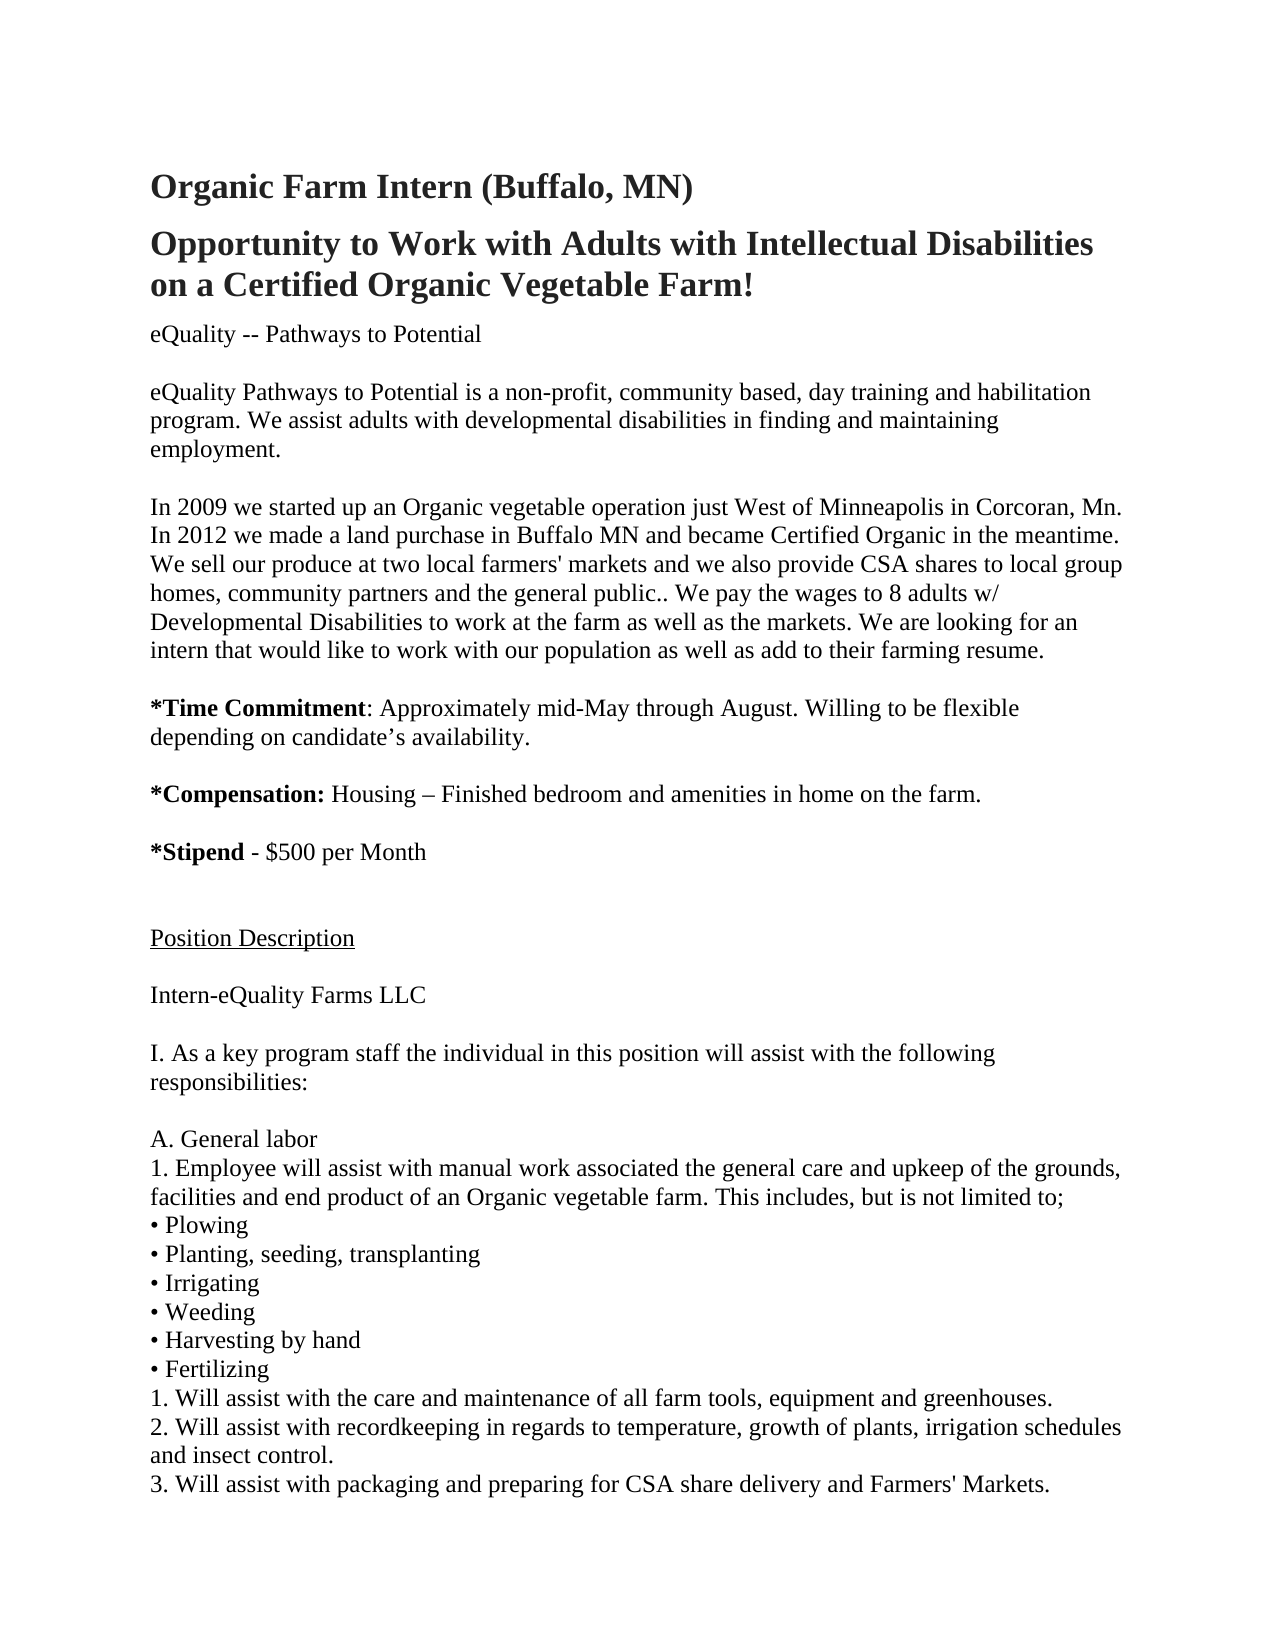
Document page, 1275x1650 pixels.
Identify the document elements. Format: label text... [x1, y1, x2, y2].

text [150, 894, 1125, 1498]
text *Time Commitment: Approximately mid-May through August. Willing to be flexible depending on candidate’s availability. [150, 693, 1125, 751]
text Opportunity to Work with Adults with Intellectual Disabilities on a Certified Organic Vegetable Farm! [150, 222, 1125, 304]
text *Stipend - $500 per Month [150, 837, 1125, 866]
text In 2009 we started up an Organic vegetable operation just West of Minneapolis in Corcoran, Mn. In 2012 we made a land purchase in Buffalo MN and became Certified Organic in the meantime. We sell our produce at two local farmers' markets and we also provide CSA shares to local group homes, community partners and the general public.. We pay the wages to 8 adults w/ Developmental Disabilities to work at the farm as well as the markets. We are looking for an intern that would like to work with our population as well as add to their farming resume. [150, 463, 1125, 664]
text Organic Farm Intern (Buffalo, MN) [150, 166, 1125, 206]
text eQuality -- Pathways to Potential eQuality Pathways to Potential is a non-profit, community based, day training and habilitation program. We assist adults with developmental disabilities in finding and maintaining employment. [150, 319, 1125, 463]
text *Compensation: Housing – Finished bedroom and amenities in home on the farm. [150, 779, 1125, 808]
